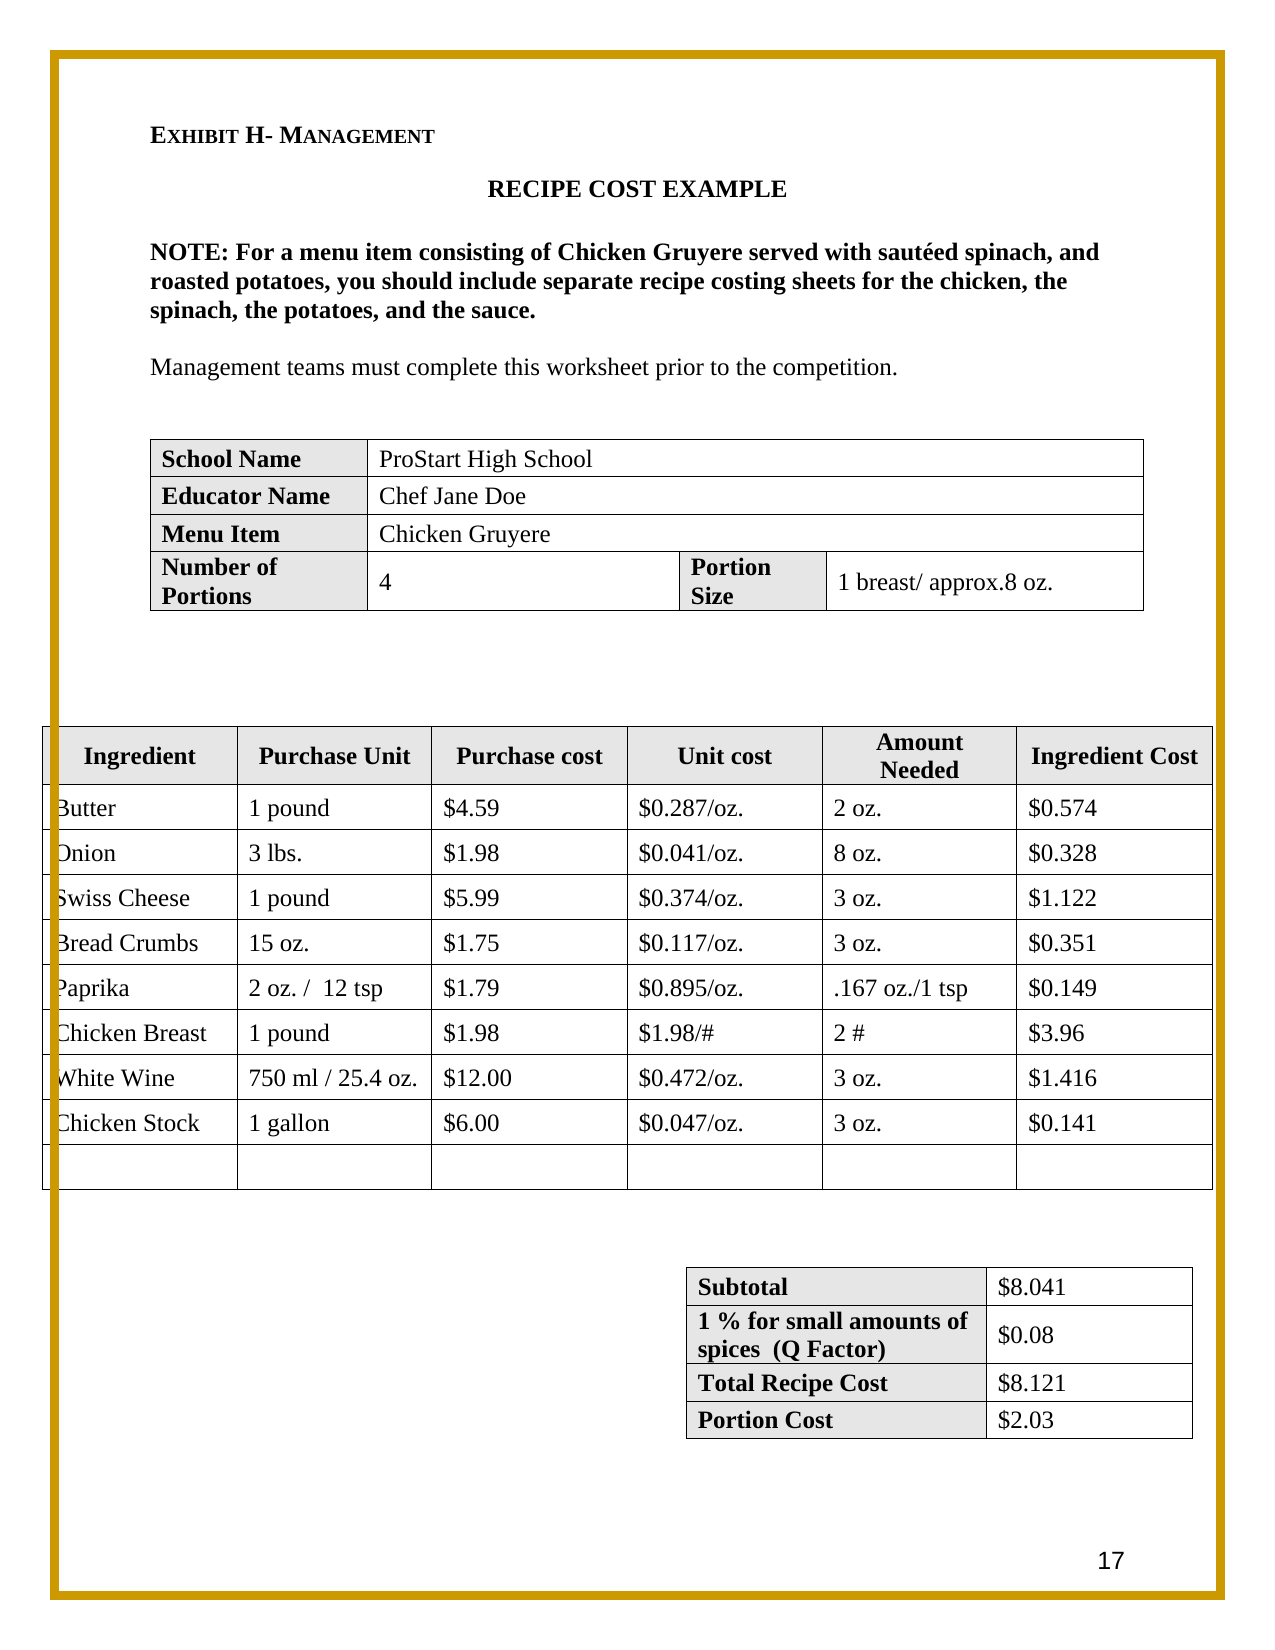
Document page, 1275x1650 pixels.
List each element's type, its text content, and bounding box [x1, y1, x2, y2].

table_cell [823, 1145, 1016, 1189]
table_cell Educator Name [151, 477, 367, 514]
table_cell $1.98/# [628, 1010, 822, 1054]
table_cell $0.895/oz. [628, 965, 822, 1009]
table_cell $0.08 [987, 1306, 1192, 1363]
table_header Purchase cost [432, 727, 627, 784]
table_cell Onion [59, 830, 237, 874]
table_cell Number of Portions [151, 552, 367, 610]
table_header Amount Needed [823, 727, 1016, 784]
table_cell 1 breast/ approx.8 oz. [827, 552, 1143, 610]
table_cell $0.117/oz. [628, 920, 822, 964]
table_header ProStart High School [368, 440, 1143, 476]
table_cell Bread Crumbs [59, 920, 237, 964]
table_cell Portion Size [680, 552, 826, 610]
table_cell $0.141 [1017, 1100, 1212, 1144]
table_cell [238, 1145, 431, 1189]
table_header $8.041 [987, 1268, 1192, 1305]
table_cell Chicken Stock [59, 1100, 237, 1144]
table_cell 3 oz. [823, 1055, 1016, 1099]
table_cell $5.99 [432, 875, 627, 919]
table_cell .167 oz./1 tsp [823, 965, 1016, 1009]
table_cell $8.121 [987, 1364, 1192, 1401]
table_cell $3.96 [1017, 1010, 1212, 1054]
table_cell $0.351 [1017, 920, 1212, 964]
table_cell $1.79 [432, 965, 627, 1009]
table_cell $1.98 [432, 1010, 627, 1054]
table_cell 1 pound [238, 1010, 431, 1054]
table_cell 2 oz. [823, 785, 1016, 829]
table_cell $0.374/oz. [628, 875, 822, 919]
table_cell 3 oz. [823, 1100, 1016, 1144]
table_cell Chicken Breast [59, 1010, 237, 1054]
table_cell 750 ml / 25.4 oz. [238, 1055, 431, 1099]
table_cell Paprika [59, 965, 237, 1009]
table_header Purchase Unit [238, 727, 431, 784]
table_cell 2 oz. / 12 tsp [238, 965, 431, 1009]
table_cell $12.00 [432, 1055, 627, 1099]
table_cell 1 % for small amounts of spices (Q Factor) [687, 1306, 986, 1363]
table_cell 1 pound [238, 875, 431, 919]
text Management teams must complete this worksheet prior to the competition. [150, 352, 1125, 381]
text NOTE: For a menu item consisting of Chicken Gruyere served with sautéed spinach, and roasted potatoes, you should include separate recipe costing sheets for the chicken, the spinach, the potatoes, and the sauce. [150, 237, 1125, 324]
table_cell 1 gallon [238, 1100, 431, 1144]
table_cell 3 oz. [823, 875, 1016, 919]
table_cell [43, 1145, 50, 1189]
table_cell [628, 1145, 822, 1189]
table_cell $0.574 [1017, 785, 1212, 829]
table_cell 3 lbs. [238, 830, 431, 874]
table_cell 4 [368, 552, 679, 610]
table_cell Chicken Gruyere [368, 515, 1143, 551]
table_cell 8 oz. [823, 830, 1016, 874]
table_cell $1.75 [432, 920, 627, 964]
text Exhibit H- Management [150, 120, 1125, 149]
table_cell $0.287/oz. [628, 785, 822, 829]
table_cell White Wine [59, 1055, 237, 1099]
table_header Unit cost [628, 727, 822, 784]
table_cell 15 oz. [238, 920, 431, 964]
table_cell Butter [59, 785, 237, 829]
table_cell $1.122 [1017, 875, 1212, 919]
table_cell $0.472/oz. [628, 1055, 822, 1099]
table_cell Swiss Cheese [59, 875, 237, 919]
table_cell $0.041/oz. [628, 830, 822, 874]
table_cell $1.416 [1017, 1055, 1212, 1099]
table_cell 1 pound [238, 785, 431, 829]
text Recipe Cost Example [150, 174, 1125, 202]
table_cell Total Recipe Cost [687, 1364, 986, 1401]
table_header Ingredient Cost [1017, 727, 1212, 784]
table_header School Name [151, 440, 367, 476]
table_cell 2 # [823, 1010, 1016, 1054]
table_cell $1.98 [432, 830, 627, 874]
table_cell [59, 1145, 237, 1189]
table_cell [432, 1145, 627, 1189]
table_cell Chef Jane Doe [368, 477, 1143, 514]
table_cell [1017, 1145, 1212, 1189]
table_cell $0.047/oz. [628, 1100, 822, 1144]
table_cell $2.03 [987, 1402, 1192, 1438]
table_cell $0.328 [1017, 830, 1212, 874]
table_header Ingredient [59, 727, 237, 784]
table_cell 3 oz. [823, 920, 1016, 964]
table_header Subtotal [687, 1268, 986, 1305]
table_cell $6.00 [432, 1100, 627, 1144]
table_cell Menu Item [151, 515, 367, 551]
table_cell $4.59 [432, 785, 627, 829]
table_cell Portion Cost [687, 1402, 986, 1438]
table_cell $0.149 [1017, 965, 1212, 1009]
